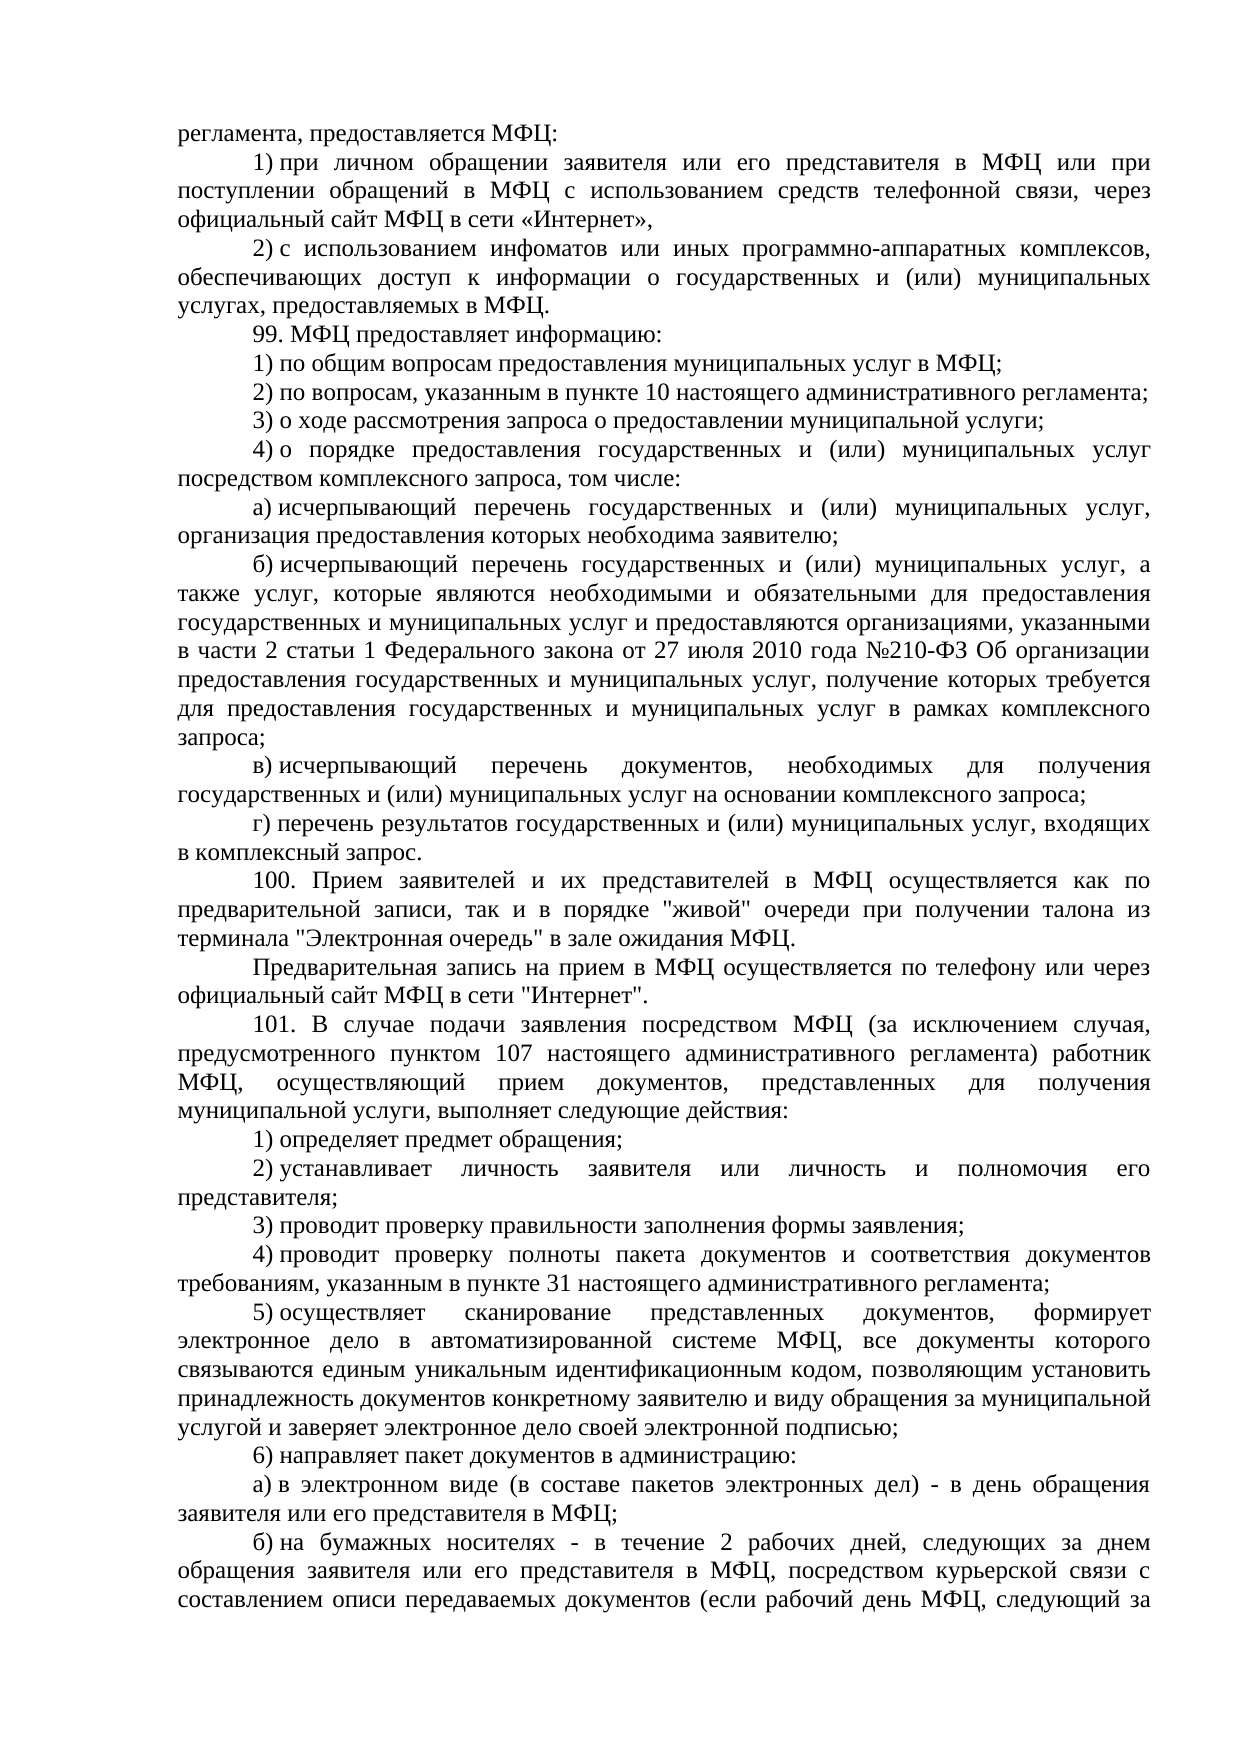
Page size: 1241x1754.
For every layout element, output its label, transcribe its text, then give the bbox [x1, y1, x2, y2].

text 1) по общим вопросам предоставления муниципальных услуг в МФЦ; [177, 348, 1152, 377]
text а) исчерпывающий перечень государственных и (или) муниципальных услуг, организация предоставления которых необходима заявителю; [177, 492, 1152, 549]
text 99. МФЦ предоставляет информацию: [177, 319, 1152, 348]
text 100. Прием заявителей и их представителей в МФЦ осуществляется как по предварительной записи, так и в порядке "живой" очереди при получении талона из терминала "Электронная очередь" в зале ожидания МФЦ. [177, 866, 1152, 952]
text 4) проводит проверку полноты пакета документов и соответствия документов требованиям, указанным в пункте 31 настоящего административного регламента; [177, 1239, 1152, 1297]
text б) исчерпывающий перечень государственных и (или) муниципальных услуг, а также услуг, которые являются необходимыми и обязательными для предоставления государственных и муниципальных услуг и предоставляются организациями, указанными в части 2 статьи 1 Федерального закона от 27 июля 2010 года №210-ФЗ Об организации предоставления государственных и муниципальных услуг, получение которых требуется для предоставления государственных и муниципальных услуг в рамках комплексного запроса; [177, 549, 1152, 751]
text а) в электронном виде (в составе пакетов электронных дел) - в день обращения заявителя или его представителя в МФЦ; [177, 1469, 1152, 1527]
text 6) направляет пакет документов в администрацию: [177, 1441, 1152, 1469]
text в) исчерпывающий перечень документов, необходимых для получения государственных и (или) муниципальных услуг на основании комплексного запроса; [177, 751, 1152, 808]
text 2) с использованием инфоматов или иных программно-аппаратных комплексов, обеспечивающих доступ к информации о государственных и (или) муниципальных услугах, предоставляемых в МФЦ. [177, 233, 1152, 319]
text г) перечень результатов государственных и (или) муниципальных услуг, входящих в комплексный запрос. [177, 808, 1152, 866]
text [177, 118, 1152, 147]
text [177, 1527, 1152, 1613]
text 4) о порядке предоставления государственных и (или) муниципальных услуг посредством комплексного запроса, том числе: [177, 434, 1152, 492]
text 1) при личном обращении заявителя или его представителя в МФЦ или при поступлении обращений в МФЦ с использованием средств телефонной связи, через официальный сайт МФЦ в сети «Интернет», [177, 147, 1152, 233]
text Предварительная запись на прием в МФЦ осуществляется по телефону или через официальный сайт МФЦ в сети "Интернет". [177, 952, 1152, 1009]
text 3) о ходе рассмотрения запроса о предоставлении муниципальной услуги; [177, 406, 1152, 434]
text 2) по вопросам, указанным в пункте 10 настоящего административного регламента; [177, 377, 1152, 406]
text 3) проводит проверку правильности заполнения формы заявления; [177, 1211, 1152, 1239]
text 2) устанавливает личность заявителя или личность и полномочия его представителя; [177, 1153, 1152, 1211]
text 1) определяет предмет обращения; [177, 1124, 1152, 1153]
text 101. В случае подачи заявления посредством МФЦ (за исключением случая, предусмотренного пунктом 107 настоящего административного регламента) работник МФЦ, осуществляющий прием документов, представленных для получения муниципальной услуги, выполняет следующие действия: [177, 1009, 1152, 1124]
text 5) осуществляет сканирование представленных документов, формирует электронное дело в автоматизированной системе МФЦ, все документы которого связываются единым уникальным идентификационным кодом, позволяющим установить принадлежность документов конкретному заявителю и виду обращения за муниципальной услугой и заверяет электронное дело своей электронной подписью; [177, 1297, 1152, 1441]
